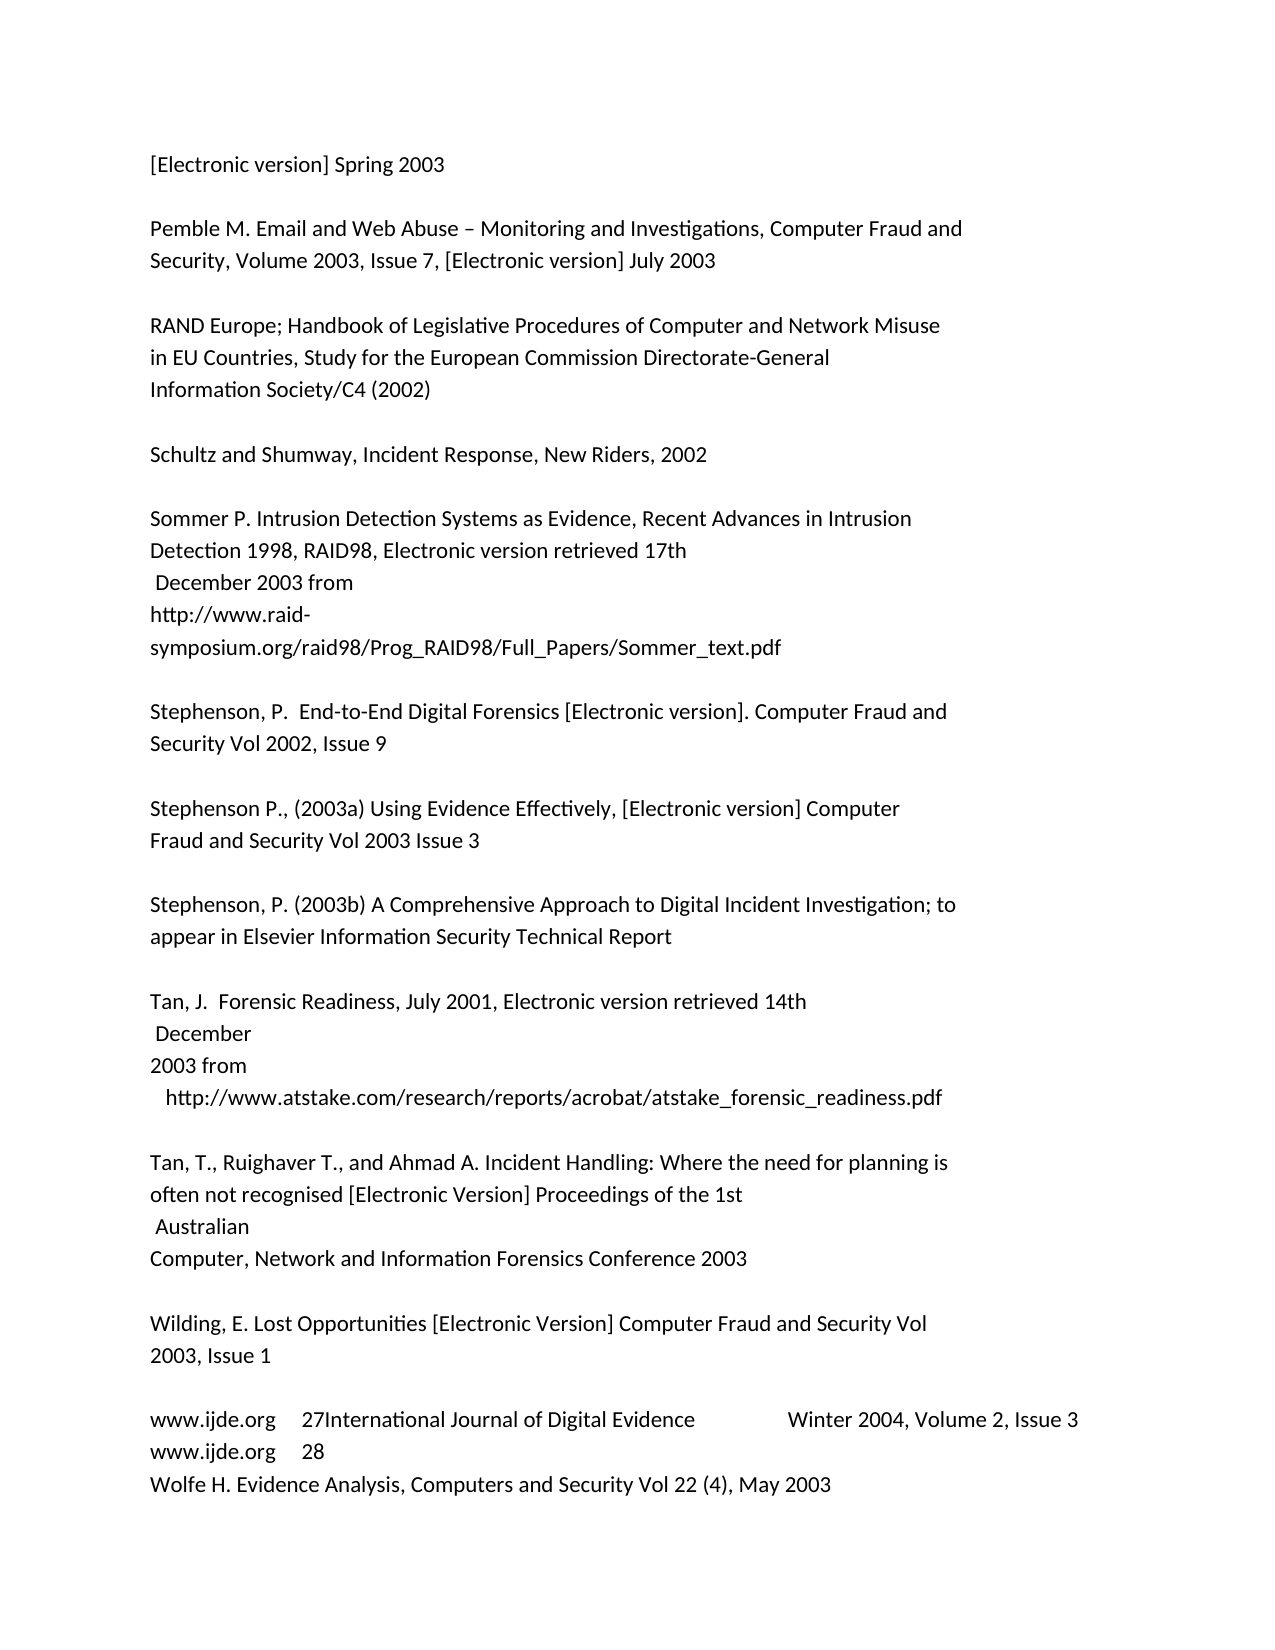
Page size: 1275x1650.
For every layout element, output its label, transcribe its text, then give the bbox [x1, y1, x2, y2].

text 2003 from [150, 1051, 1125, 1079]
text Tan, J. Forensic Readiness, July 2001, Electronic version retrieved 14th [150, 987, 1125, 1015]
text http://www.atstake.com/research/reports/acrobat/atstake_forensic_readiness.pdf [150, 1083, 1125, 1111]
text Security Vol 2002, Issue 9 [150, 729, 1125, 757]
text December [150, 1019, 1125, 1047]
text in EU Countries, Study for the European Commission Directorate-General [150, 343, 1125, 371]
text appear in Elsevier Information Security Technical Report [150, 922, 1125, 951]
text symposium.org/raid98/Prog_RAID98/Full_Papers/Sommer_text.pdf [150, 633, 1125, 661]
text Detection 1998, RAID98, Electronic version retrieved 17th [150, 536, 1125, 564]
text Stephenson P., (2003a) Using Evidence Effectively, [Electronic version] Computer [150, 794, 1125, 822]
text Sommer P. Intrusion Detection Systems as Evidence, Recent Advances in Intrusion [150, 504, 1125, 532]
text Wolfe H. Evidence Analysis, Computers and Security Vol 22 (4), May 2003 [150, 1470, 1125, 1498]
text www.ijde.org 28 [150, 1437, 1125, 1466]
text Stephenson, P. End-to-End Digital Forensics [Electronic version]. Computer Fraud and [150, 697, 1125, 725]
text Security, Volume 2003, Issue 7, [Electronic version] July 2003 [150, 247, 1125, 274]
text Fraud and Security Vol 2003 Issue 3 [150, 826, 1125, 854]
text [Electronic version] Spring 2003 [150, 150, 1125, 178]
text Stephenson, P. (2003b) A Comprehensive Approach to Digital Incident Investigation; to [150, 890, 1125, 918]
text www.ijde.org 27International Journal of Digital Evidence Winter 2004, Volume 2, Issue 3 [150, 1405, 1125, 1433]
text Schultz and Shumway, Incident Response, New Riders, 2002 [150, 440, 1125, 468]
text Information Society/C4 (2002) [150, 375, 1125, 403]
text December 2003 from [150, 568, 1125, 596]
text Australian [150, 1212, 1125, 1240]
text Pemble M. Email and Web Abuse – Monitoring and Investigations, Computer Fraud and [150, 214, 1125, 242]
text RAND Europe; Handbook of Legislative Procedures of Computer and Network Misuse [150, 311, 1125, 339]
text 2003, Issue 1 [150, 1341, 1125, 1369]
text often not recognised [Electronic Version] Proceedings of the 1st [150, 1180, 1125, 1208]
text http://www.raid- [150, 601, 1125, 629]
text Wilding, E. Lost Opportunities [Electronic Version] Computer Fraud and Security Vol [150, 1309, 1125, 1337]
text Tan, T., Ruighaver T., and Ahmad A. Incident Handling: Where the need for planning is [150, 1148, 1125, 1176]
text Computer, Network and Information Forensics Conference 2003 [150, 1244, 1125, 1272]
